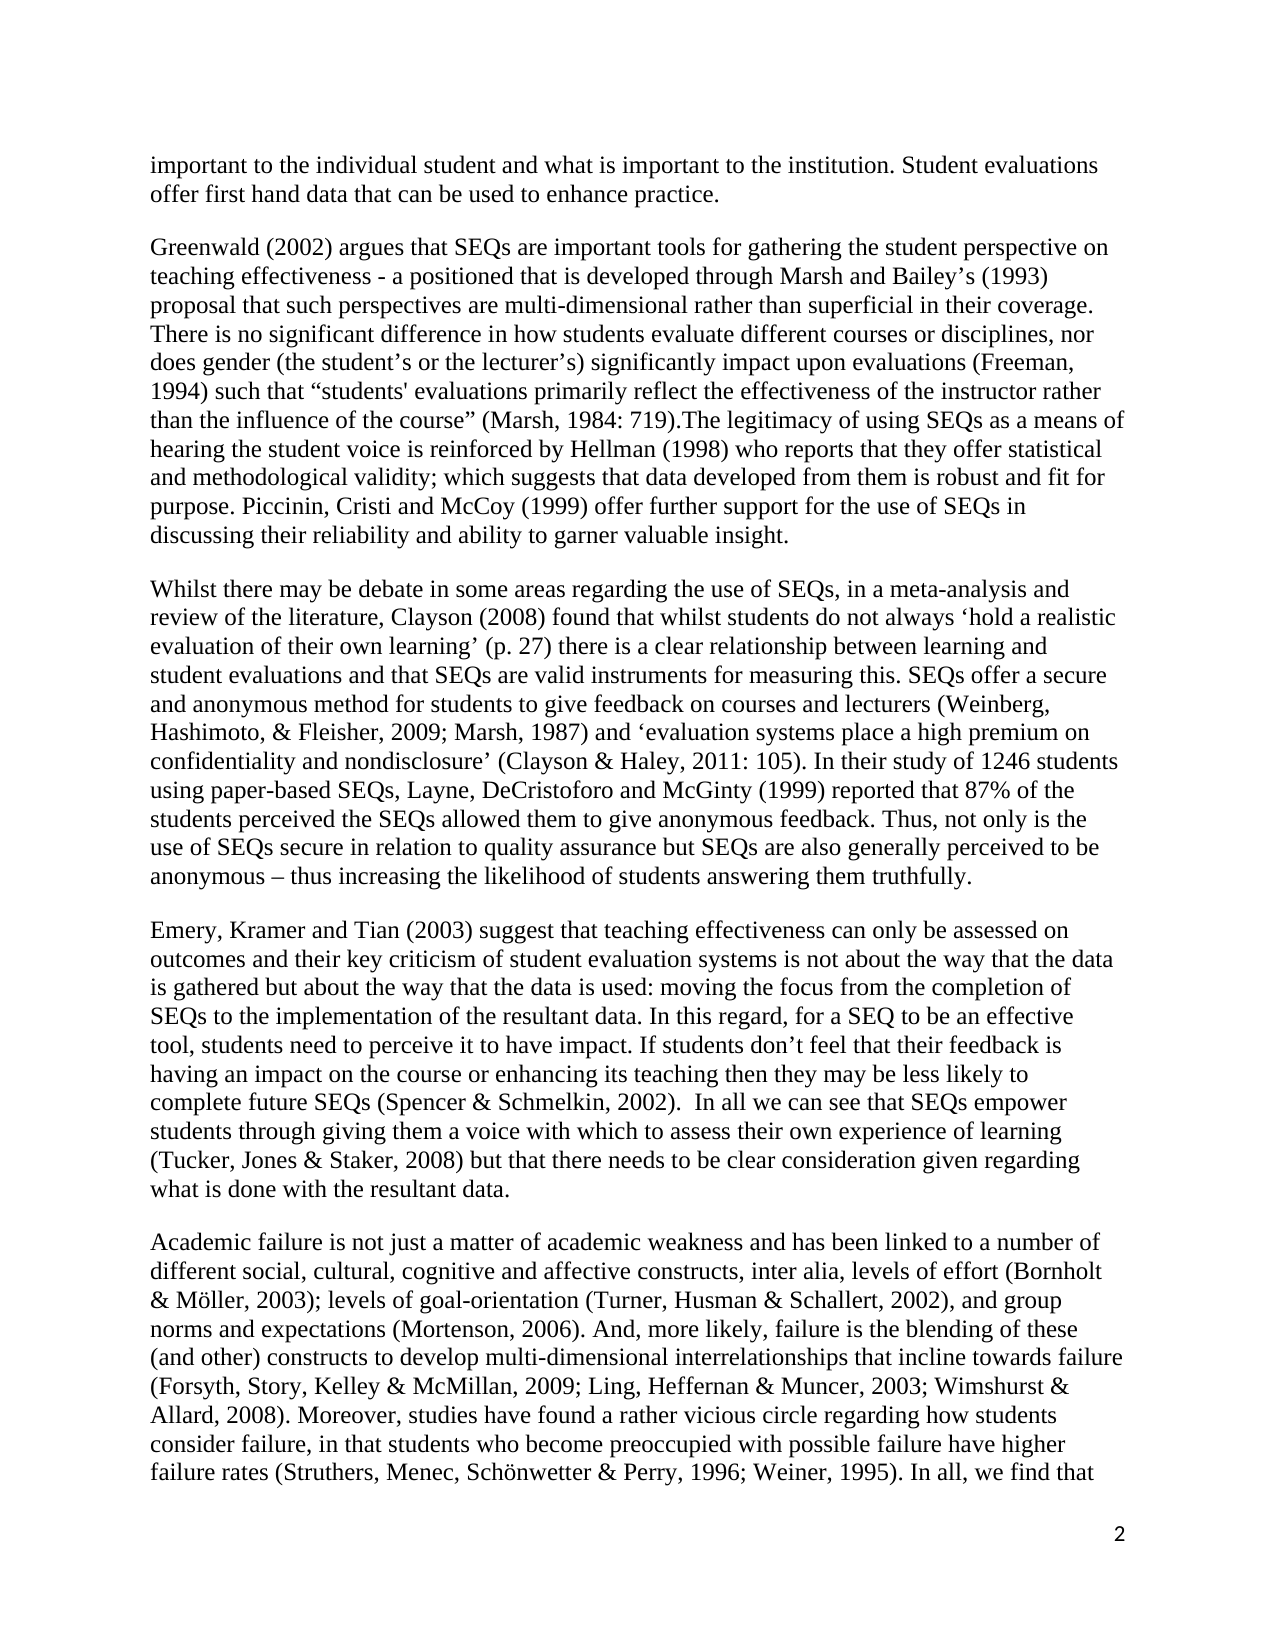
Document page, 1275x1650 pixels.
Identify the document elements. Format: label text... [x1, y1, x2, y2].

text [150, 150, 1125, 207]
text Greenwald (2002) argues that SEQs are important tools for gathering the student perspective on teaching effectiveness - a positioned that is developed through Marsh and Bailey’s (1993) proposal that such perspectives are multi-dimensional rather than superficial in their coverage. There is no significant difference in how students evaluate different courses or disciplines, nor does gender (the student’s or the lecturer’s) significantly impact upon evaluations (Freeman, 1994) such that “students' evaluations primarily reflect the effectiveness of the instructor rather than the influence of the course” (Marsh, 1984: 719).The legitimacy of using SEQs as a means of hearing the student voice is reinforced by Hellman (1998) who reports that they offer statistical and methodological validity; which suggests that data developed from them is robust and fit for purpose. Piccinin, Cristi and McCoy (1999) offer further support for the use of SEQs in discussing their reliability and ability to garner valuable insight. [150, 232, 1125, 549]
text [150, 1227, 1125, 1486]
text Emery, Kramer and Tian (2003) suggest that teaching effectiveness can only be assessed on outcomes and their key criticism of student evaluation systems is not about the way that the data is gathered but about the way that the data is used: moving the focus from the completion of SEQs to the implementation of the resultant data. In this regard, for a SEQ to be an effective tool, students need to perceive it to have impact. If students don’t feel that their feedback is having an impact on the course or enhancing its teaching then they may be less likely to complete future SEQs (Spencer & Schmelkin, 2002). In all we can see that SEQs empower students through giving them a voice with which to assess their own experience of learning (Tucker, Jones & Staker, 2008) but that there needs to be clear consideration given regarding what is done with the resultant data. [150, 915, 1125, 1202]
text Whilst there may be debate in some areas regarding the use of SEQs, in a meta-analysis and review of the literature, Clayson (2008) found that whilst students do not always ‘hold a realistic evaluation of their own learning’ (p. 27) there is a clear relationship between learning and student evaluations and that SEQs are valid instruments for measuring this. SEQs offer a secure and anonymous method for students to give feedback on courses and lecturers (Weinberg, Hashimoto, & Fleisher, 2009; Marsh, 1987) and ‘evaluation systems place a high premium on confidentiality and nondisclosure’ (Clayson & Haley, 2011: 105). In their study of 1246 students using paper-based SEQs, Layne, DeCristoforo and McGinty (1999) reported that 87% of the students perceived the SEQs allowed them to give anonymous feedback. Thus, not only is the use of SEQs secure in relation to quality assurance but SEQs are also generally perceived to be anonymous – thus increasing the likelihood of students answering them truthfully. [150, 574, 1125, 890]
